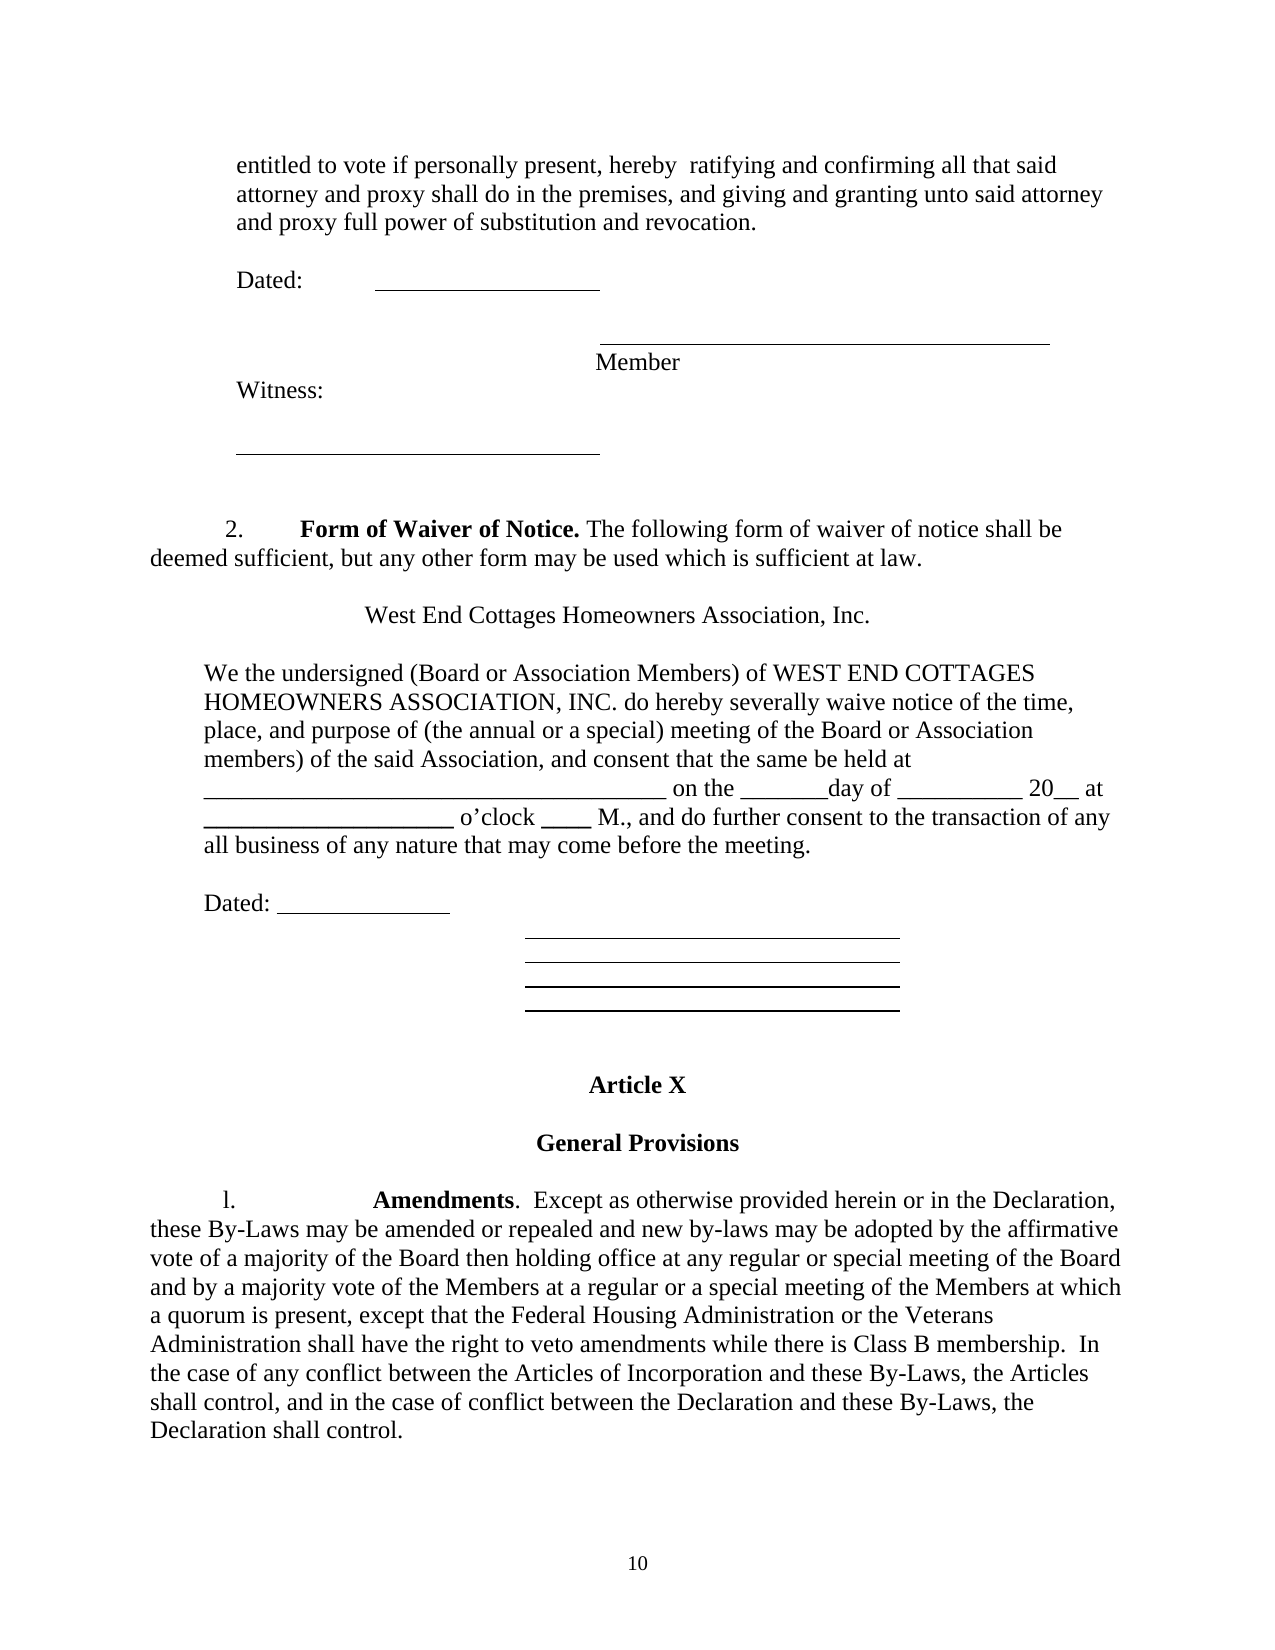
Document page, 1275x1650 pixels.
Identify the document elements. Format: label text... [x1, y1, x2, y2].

text West End Cottages Homeowners Association, Inc. [364, 601, 1125, 629]
text General Provisions [150, 1128, 1125, 1157]
text Dated: [236, 265, 1125, 294]
list Amendments. Except as otherwise provided herein or in the Declaration, these By-Laws may be amended or repealed and new by-laws may be adopted by the affirmative vote of a majority of the Board then holding office at any regular or special meeting of the Board and by a majority vote of the Members at a regular or a special meeting of the Members at which a quorum is present, except that the Federal Housing Administration or the Veterans Administration shall have the right to veto amendments while there is Class B membership. In the case of any conflict between the Articles of Incorporation and these By-Laws, the Articles shall control, and in the case of conflict between the Declaration and these By-Laws, the Declaration shall control. [150, 1186, 1125, 1444]
text 2. Form of Waiver of Notice. The following form of waiver of notice shall be deemed sufficient, but any other form may be used which is sufficient at law. [150, 514, 1125, 572]
text We the undersigned (Board or Association Members) of WEST END COTTAGES HOMEOWNERS ASSOCIATION, INC. do hereby severally waive notice of the time, place, and purpose of (the annual or a special) meeting of the Board or Association members) of the said Association, and consent that the same be held at _____________________________________ on the _______day of __________ 20__ at ____________________ o’clock ____ M., and do further consent to the transaction of any all business of any nature that may come before the meeting. [204, 658, 1125, 859]
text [236, 150, 1125, 236]
text Member [150, 347, 1125, 375]
text Article X [150, 1071, 1125, 1099]
text Witness: [236, 375, 1125, 404]
text Dated: [204, 888, 1125, 917]
